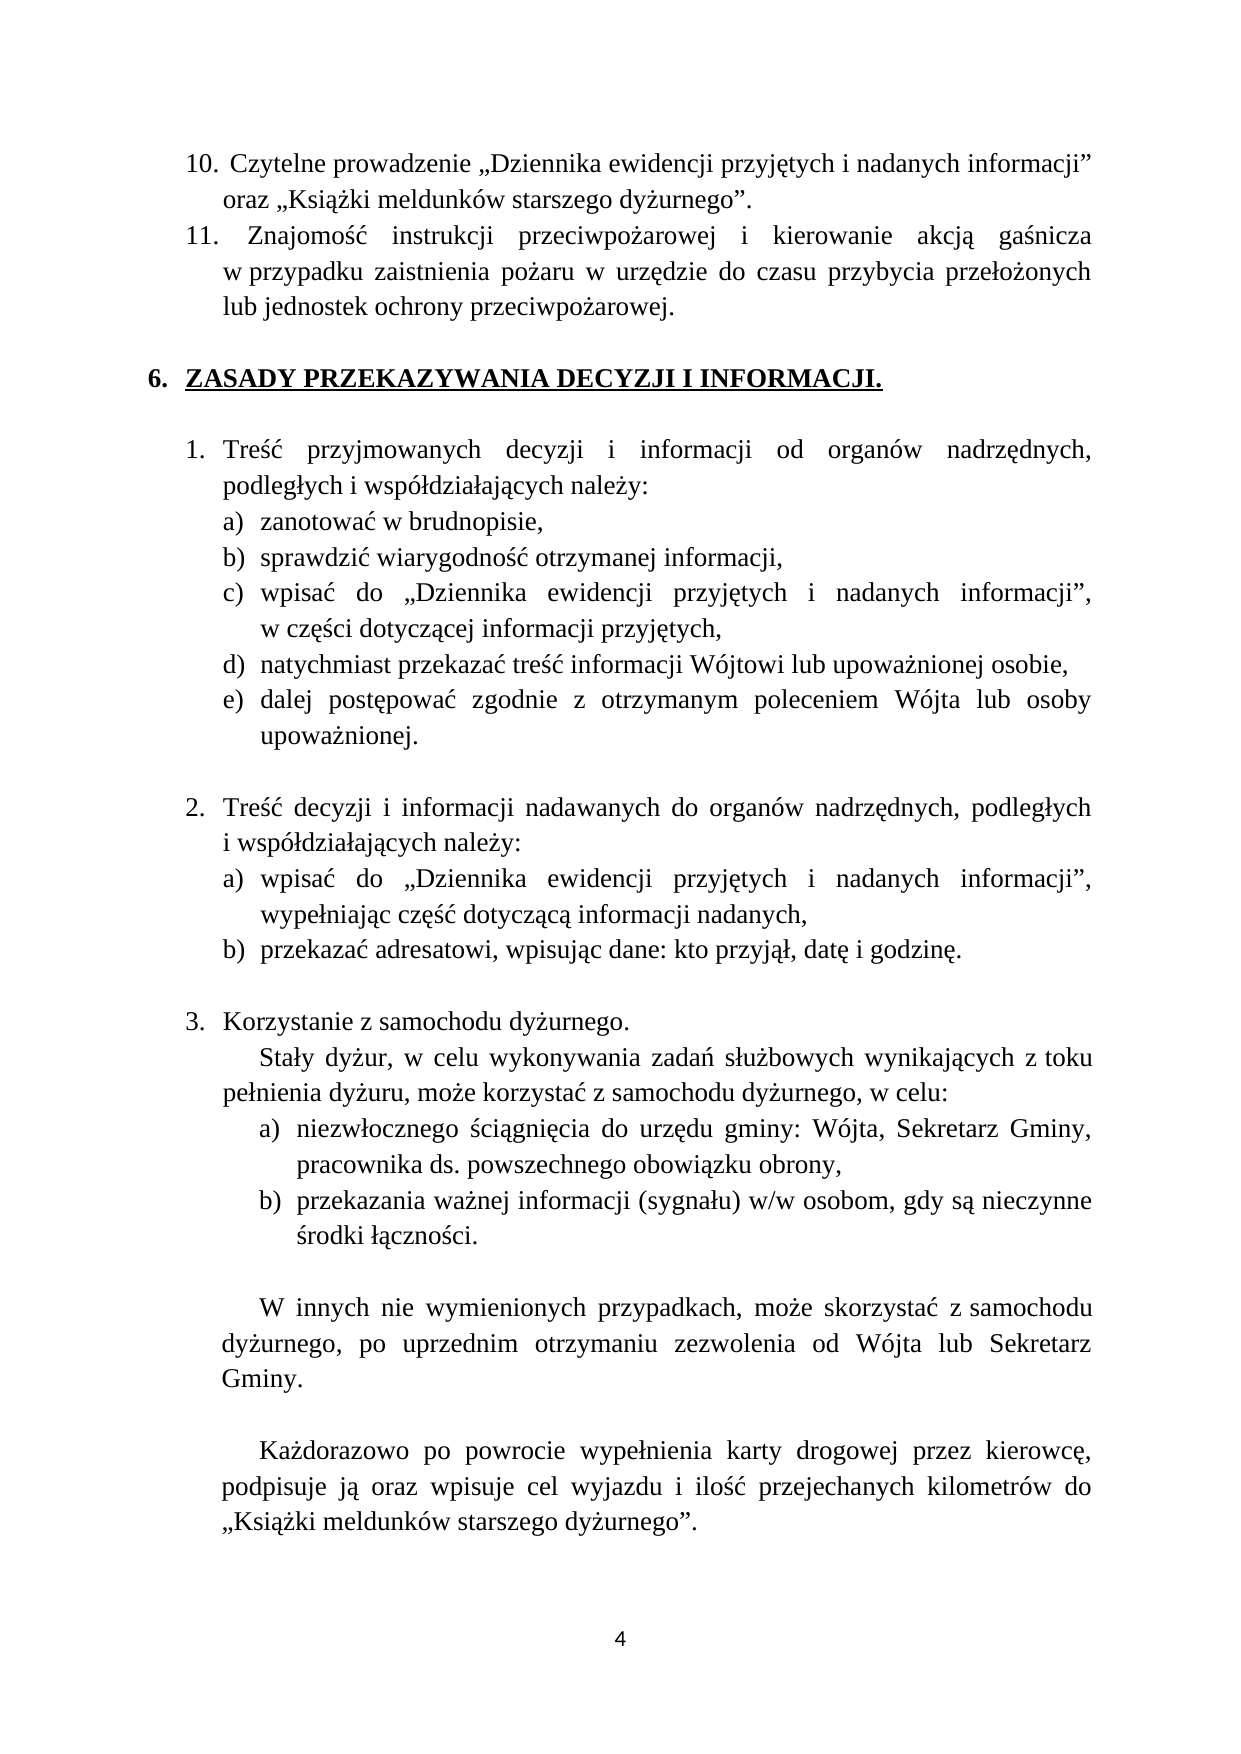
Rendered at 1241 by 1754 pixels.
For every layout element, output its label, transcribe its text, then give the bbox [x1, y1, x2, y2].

list dalej postępować zgodnie z otrzymanym poleceniem Wójta lub osoby upoważnionej. [223, 683, 1093, 750]
list przekazać adresatowi, wpisując dane: kto przyjął, datę i godzinę. [223, 934, 1093, 965]
text W innych nie wymienionych przypadkach, może skorzystać z samochodu dyżurnego, po uprzednim otrzymaniu zezwolenia od Wójta lub Sekretarz Gminy. [221, 1291, 1093, 1393]
text Każdorazowo po powrocie wypełnienia karty drogowej przez kierowcę, podpisuje ją oraz wpisuje cel wyjazdu i ilość przejechanych kilometrów do „Książki meldunków starszego dyżurnego”. [221, 1434, 1093, 1536]
list wpisać do „Dziennika ewidencji przyjętych i nadanych informacji”, wypełniając część dotyczącą informacji nadanych, [223, 862, 1093, 929]
list wpisać do „Dziennika ewidencji przyjętych i nadanych informacji”, w części dotyczącej informacji przyjętych, [223, 576, 1093, 643]
list Czytelne prowadzenie „Dziennika ewidencji przyjętych i nadanych informacji” oraz „Książki meldunków starszego dyżurnego”. [185, 148, 1093, 214]
list niezwłocznego ściągnięcia do urzędu gminy: Wójta, Sekretarz Gminy, pracownika ds. powszechnego obowiązku obrony, [259, 1112, 1093, 1179]
list sprawdzić wiarygodność otrzymanej informacji, [223, 541, 1093, 572]
list Stały dyżur, w celu wykonywania zadań służbowych wynikających z toku pełnienia dyżuru, może korzystać z samochodu dyżurnego, w celu: [223, 1041, 1093, 1108]
list Znajomość instrukcji przeciwpożarowej i kierowanie akcją gaśnicza w przypadku zaistnienia pożaru w urzędzie do czasu przybycia przełożonych lub jednostek ochrony przeciwpożarowej. [185, 219, 1093, 322]
list zanotować w brudnopisie, [223, 505, 1093, 536]
list Korzystanie z samochodu dyżurnego. [185, 1005, 1093, 1036]
list przekazania ważnej informacji (sygnału) w/w osobom, gdy są nieczynne środki łączności. [259, 1184, 1093, 1251]
list ZASADY PRZEKAZYWANIA DECYZJI I INFORMACJI. [148, 362, 1093, 393]
list natychmiast przekazać treść informacji Wójtowi lub upoważnionej osobie, [223, 648, 1093, 679]
list Treść przyjmowanych decyzji i informacji od organów nadrzędnych, podległych i współdziałających należy: [185, 433, 1093, 500]
list Treść decyzji i informacji nadawanych do organów nadrzędnych, podległych i współdziałających należy: [185, 791, 1093, 858]
